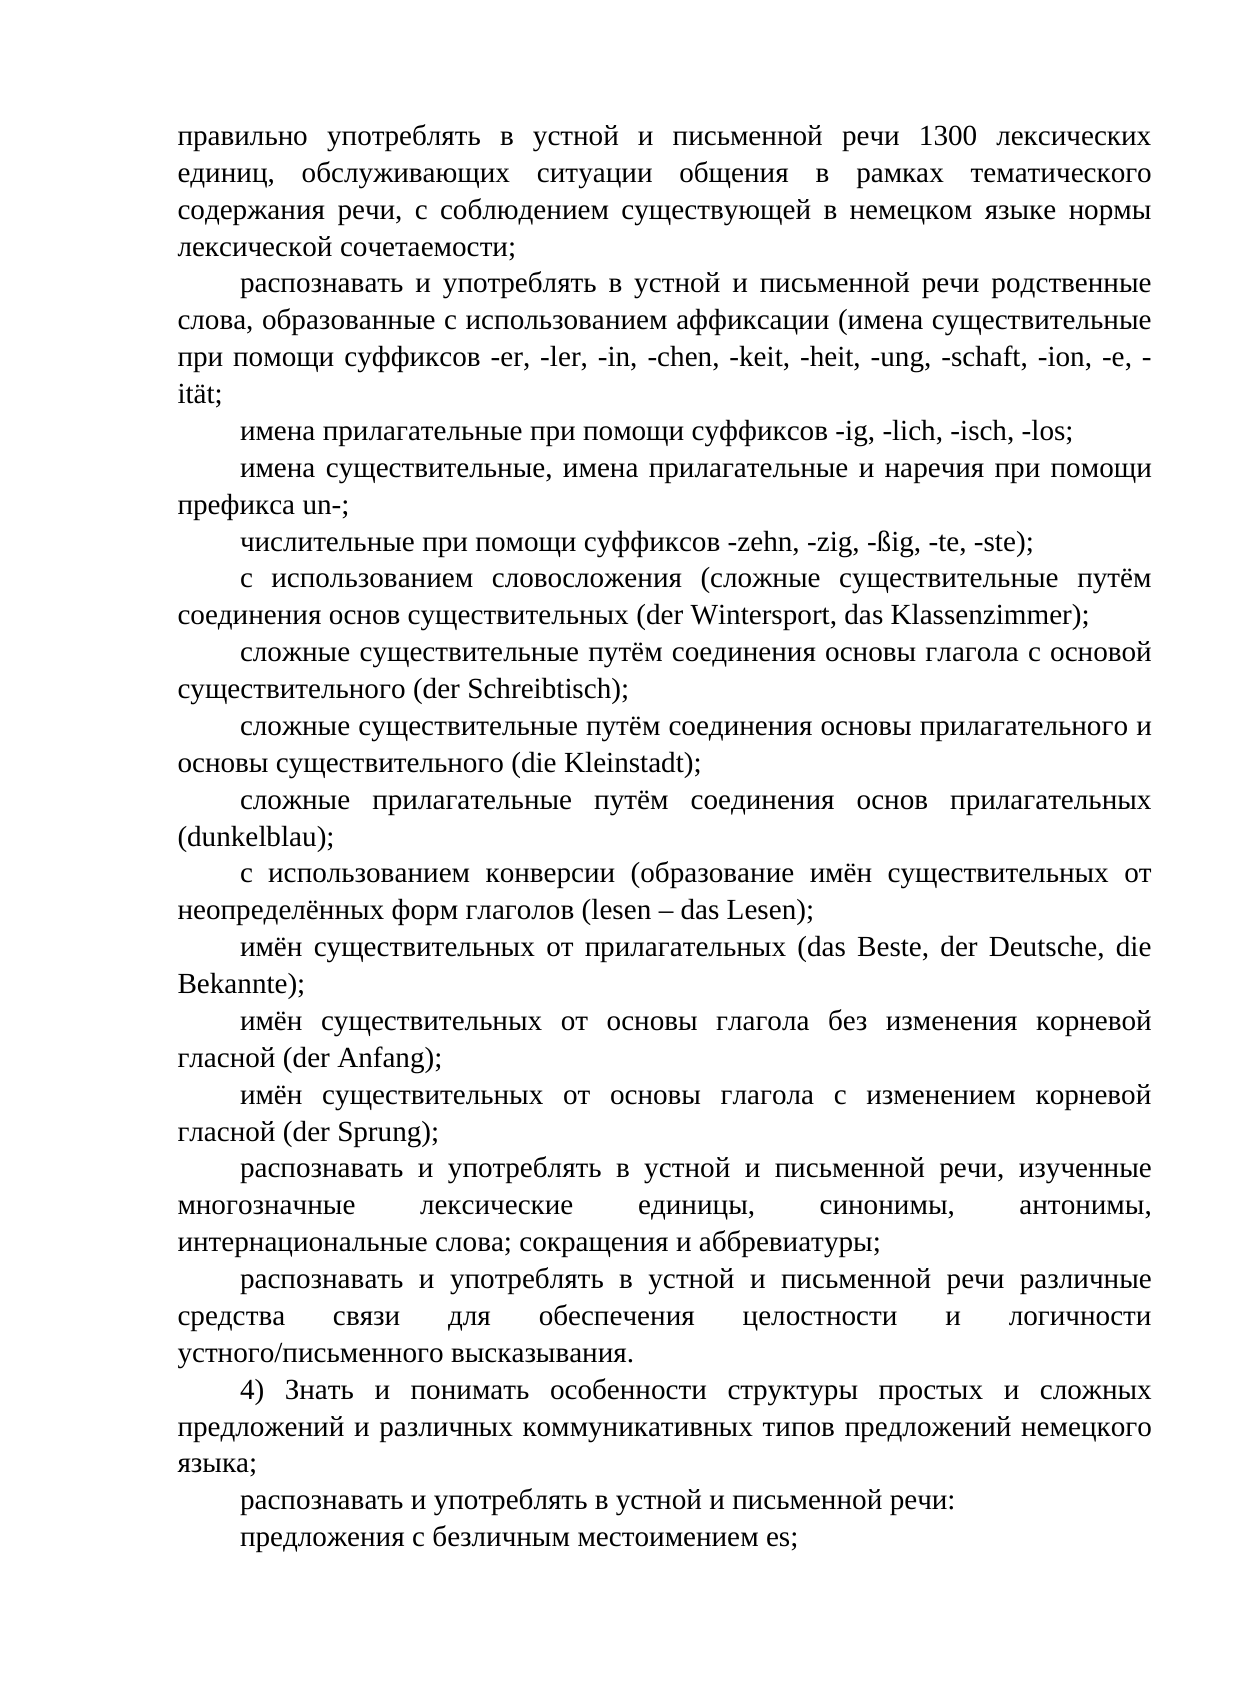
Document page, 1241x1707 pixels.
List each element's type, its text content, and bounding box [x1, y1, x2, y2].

text сложные существительные путём соединения основы прилагательного и основы существительного (die Kleinstadt); [177, 708, 1152, 778]
text с использованием словосложения (сложные существительные путём соединения основ существительных (der Wintersport, das Klassenzimmer); [177, 561, 1152, 631]
text распознавать и употреблять в устной и письменной речи различные средства связи для обеспечения целостности и логичности устного/письменного высказывания. [177, 1261, 1152, 1368]
text с использованием конверсии (образование имён существительных от неопределённых форм глаголов (lesen – das Lesen); [177, 856, 1152, 926]
text имён существительных от основы глагола с изменением корневой гласной (der Sprung); [177, 1077, 1152, 1147]
text числительные при помощи суффиксов -zehn, -zig, -ßig, -te, -ste); [177, 524, 1152, 557]
text имена существительные, имена прилагательные и наречия при помощи префикса un-; [177, 450, 1152, 520]
text распознавать и употреблять в устной и письменной речи: [177, 1482, 1152, 1516]
text сложные существительные путём соединения основы глагола с основой существительного (der Schreibtisch); [177, 634, 1152, 705]
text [177, 118, 1152, 262]
text имён существительных от основы глагола без изменения корневой гласной (der Anfang); [177, 1003, 1152, 1073]
text предложения с безличным местоимением es; [177, 1519, 1152, 1553]
text имён существительных от прилагательных (das Beste, der Deutsche, die Bekannte); [177, 929, 1152, 1000]
text имена прилагательные при помощи суффиксов -ig, -lich, -isch, -los; [177, 413, 1152, 447]
text 4) Знать и понимать особенности структуры простых и сложных предложений и различных коммуникативных типов предложений немецкого языка; [177, 1372, 1152, 1479]
text распознавать и употреблять в устной и письменной речи, изученные многозначные лексические единицы, синонимы, антонимы, интернациональные слова; сокращения и аббревиатуры; [177, 1151, 1152, 1258]
text распознавать и употреблять в устной и письменной речи родственные слова, образованные с использованием аффиксации (имена существительные при помощи суффиксов -er, -ler, -in, -chen, -keit, -heit, -ung, -schaft, -ion, -e, -ität; [177, 266, 1152, 410]
text сложные прилагательные путём соединения основ прилагательных (dunkelblau); [177, 782, 1152, 852]
